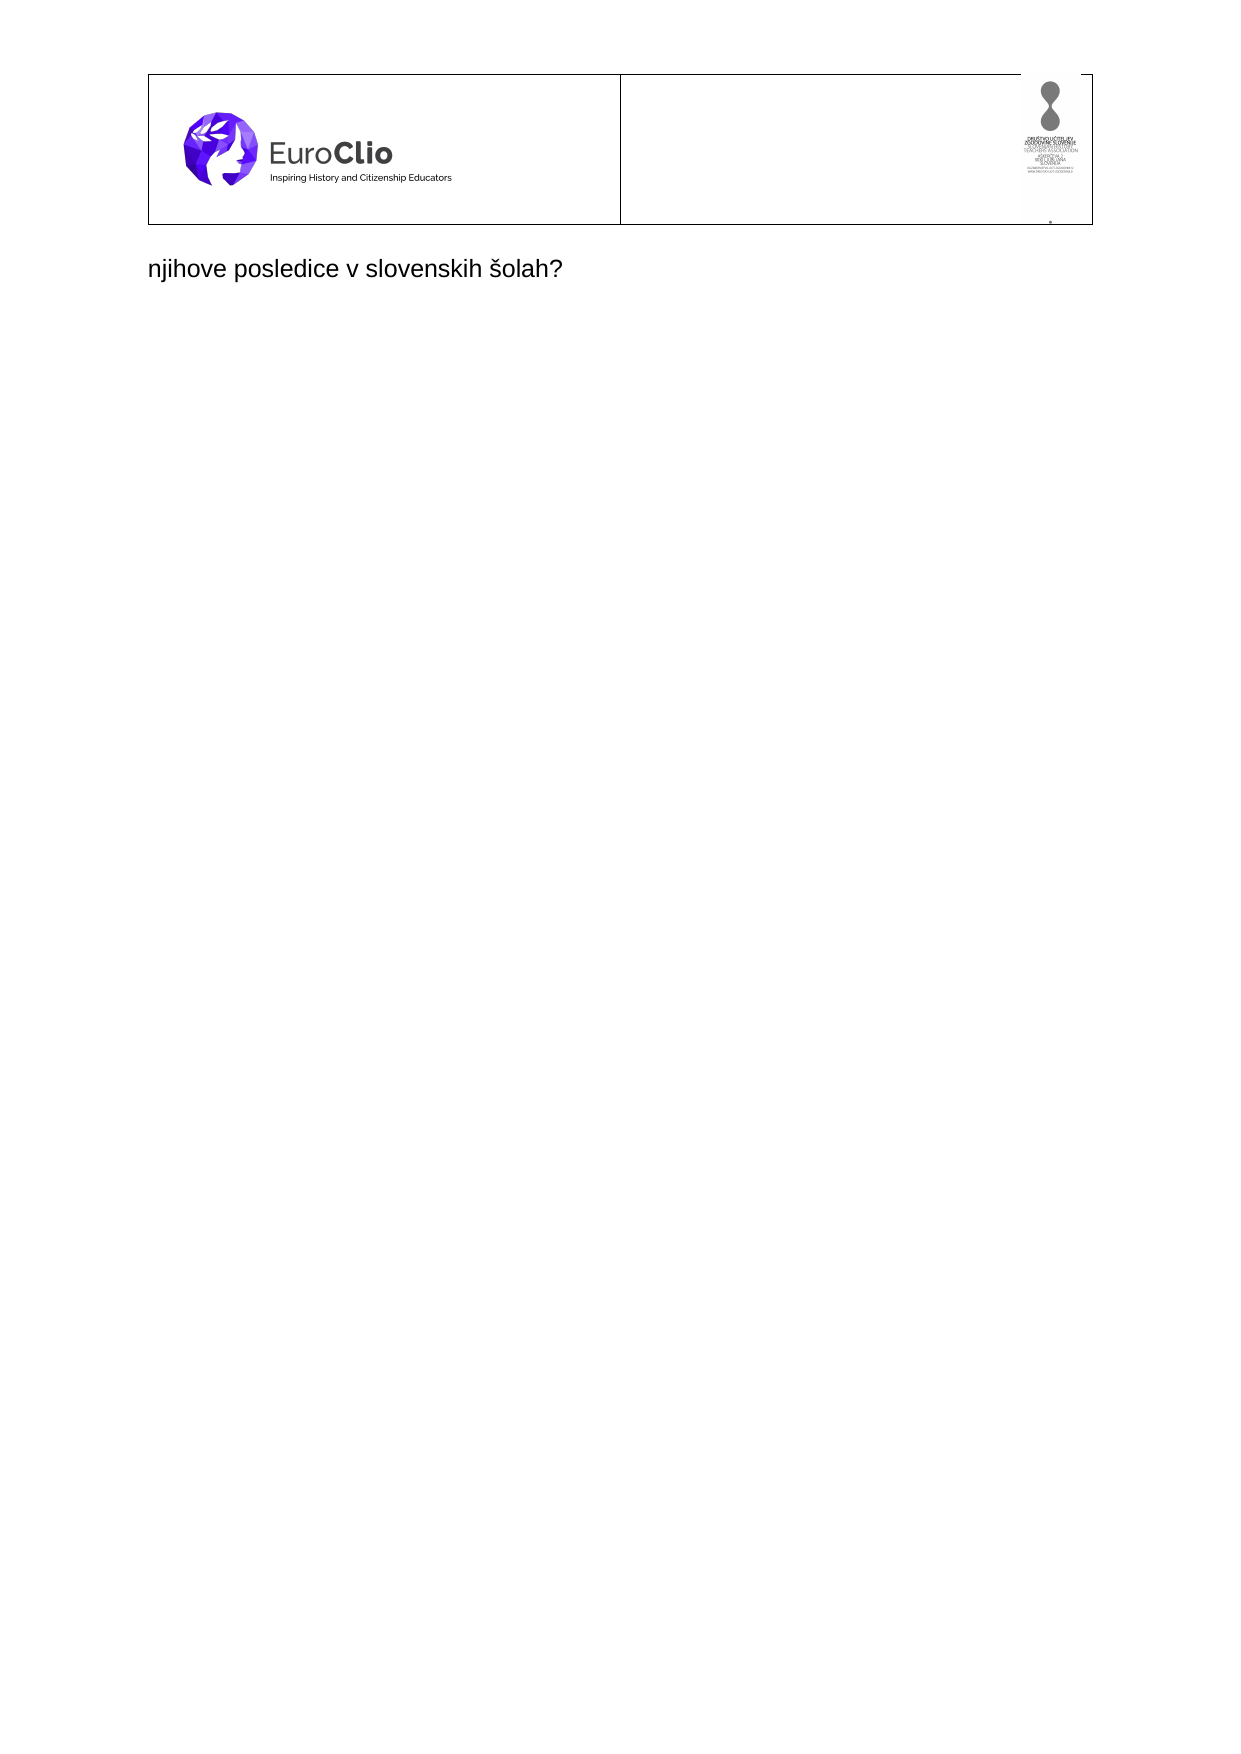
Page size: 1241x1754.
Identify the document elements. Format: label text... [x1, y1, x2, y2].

picture [1021, 74, 1081, 224]
picture [159, 74, 476, 224]
